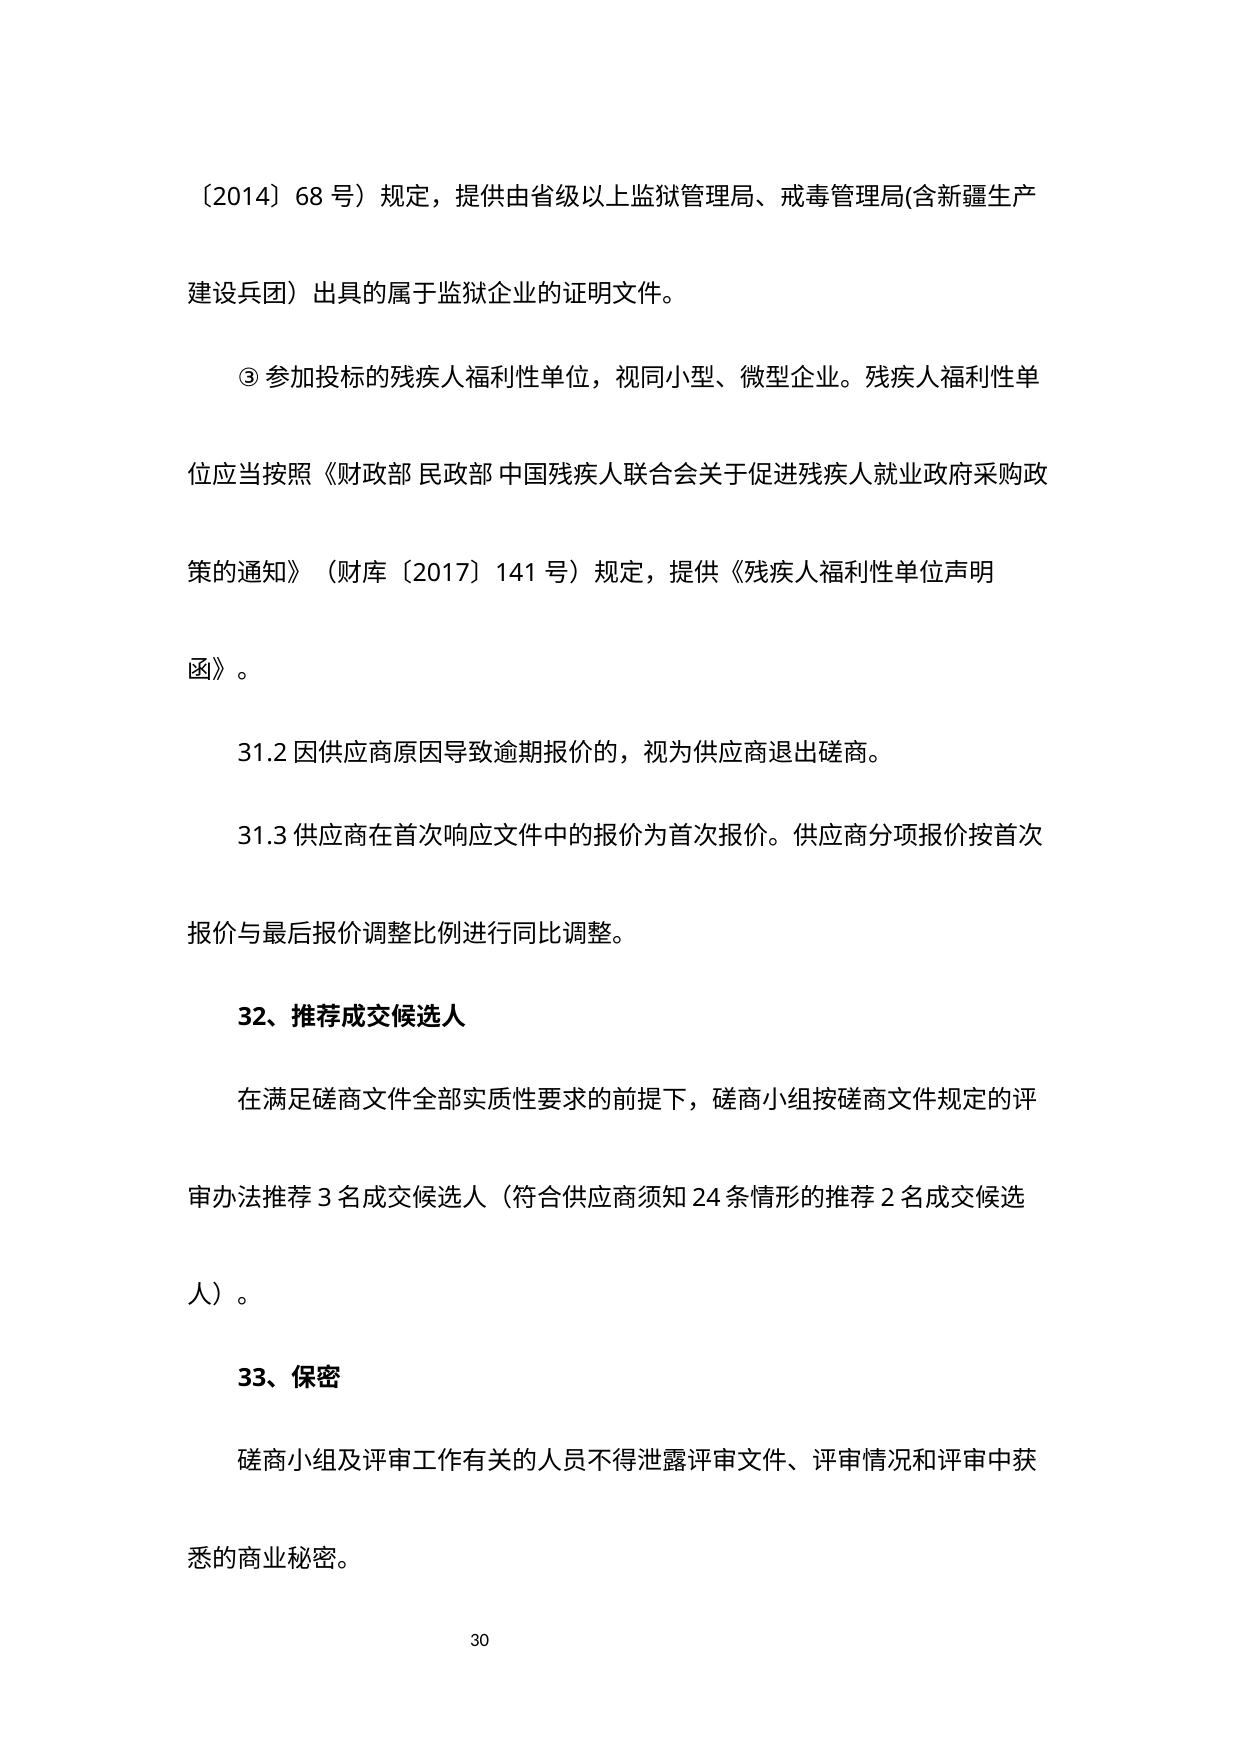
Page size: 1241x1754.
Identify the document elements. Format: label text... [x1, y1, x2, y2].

text 31.3 供应商在首次响应文件中的报价为首次报价。供应商分项报价按首次报价与最后报价调整比例进行同比调整。 [187, 801, 1053, 964]
text 31.2 因供应商原因导致逾期报价的，视为供应商退出磋商。 [187, 718, 1053, 783]
text ③参加投标的残疾人福利性单位，视同小型、微型企业。残疾人福利性单位应当按照《财政部 民政部 中国残疾人联合会关于促进残疾人就业政府采购政策的通知》（财库〔2017〕141 号）规定，提供《残疾人福利性单位声明函》。 [187, 343, 1053, 700]
text 32、推荐成交候选人 [187, 982, 1053, 1047]
text 在满足磋商文件全部实质性要求的前提下，磋商小组按磋商文件规定的评审办法推荐3名成交候选人（符合供应商须知24条情形的推荐2名成交候选人）。 [187, 1065, 1053, 1325]
text 磋商小组及评审工作有关的人员不得泄露评审文件、评审情况和评审中获悉的商业秘密。 [187, 1426, 1053, 1589]
text 33、保密 [187, 1343, 1053, 1408]
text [187, 162, 1053, 324]
